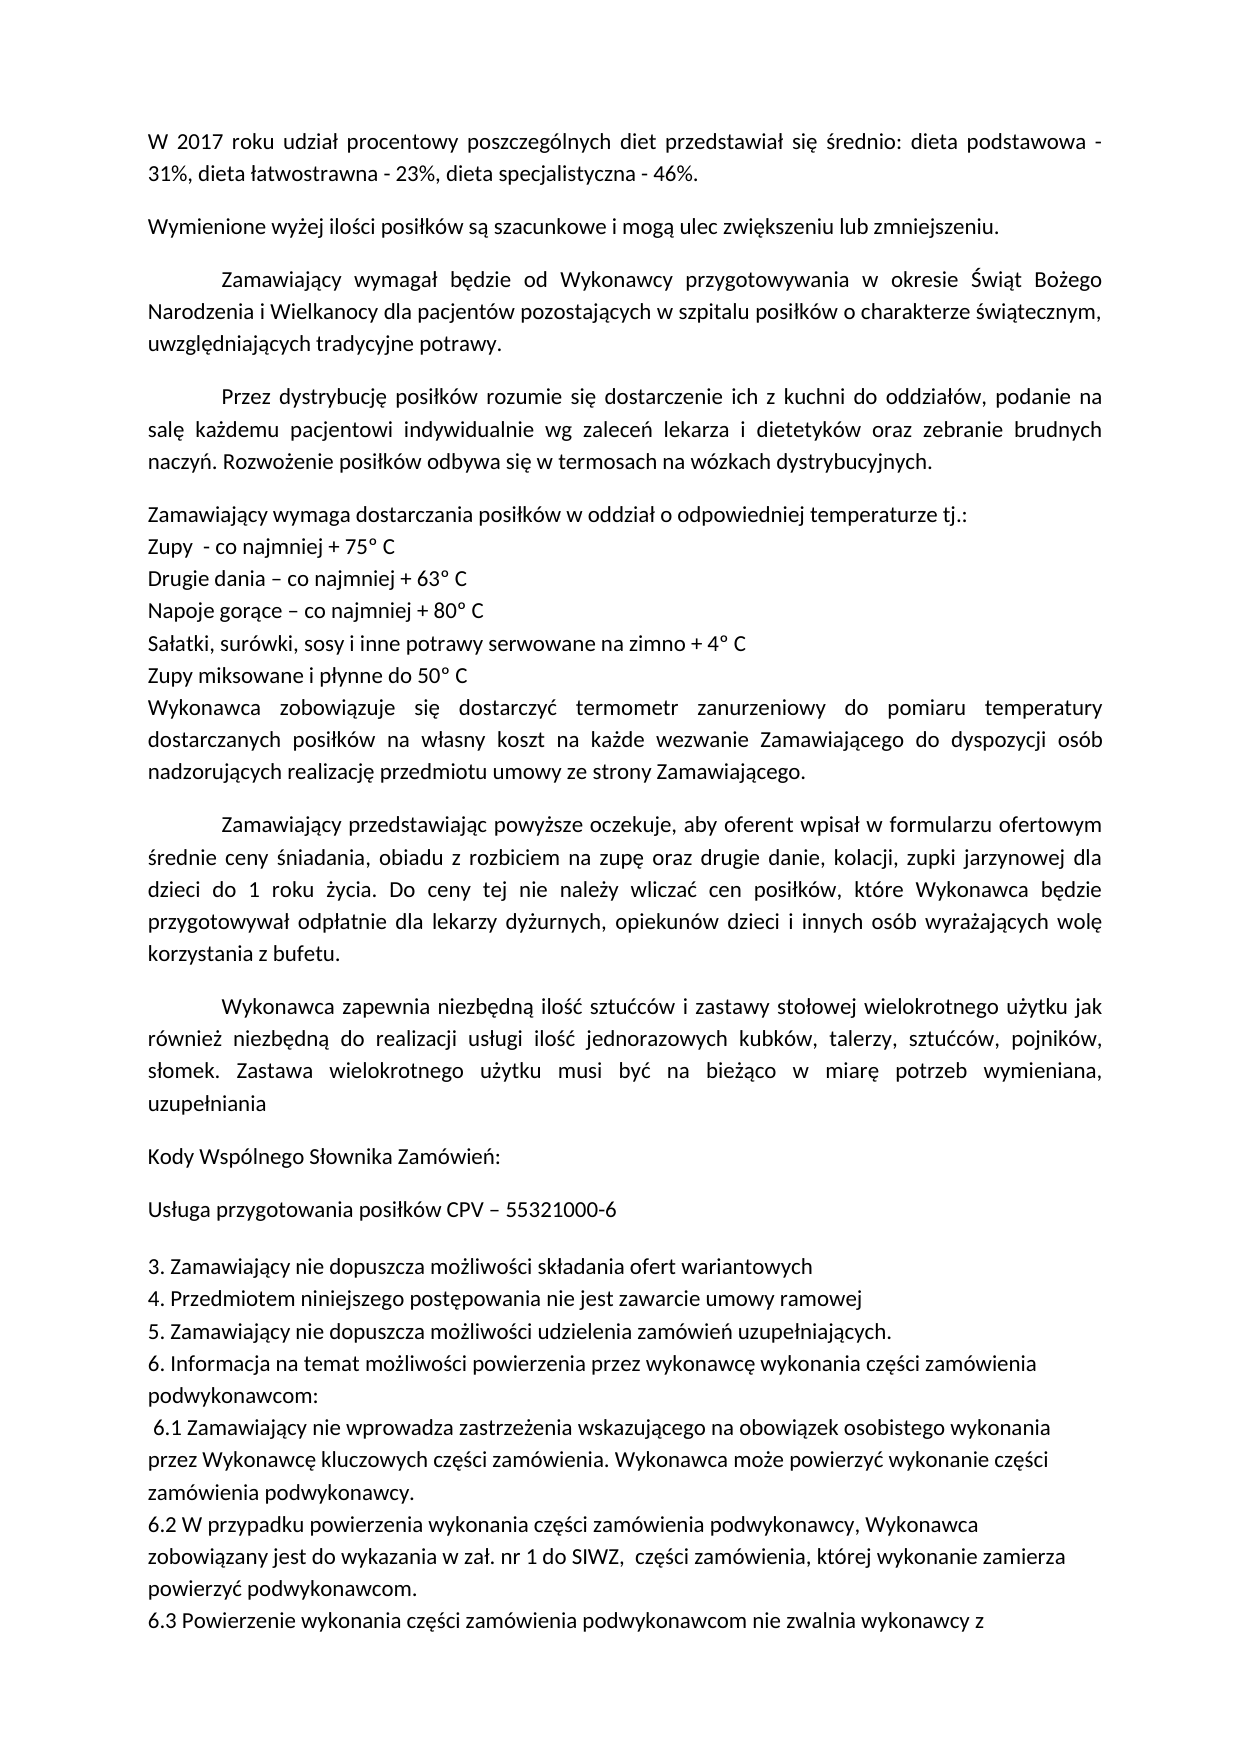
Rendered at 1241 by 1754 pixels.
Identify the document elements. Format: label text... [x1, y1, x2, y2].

text Zamawiający wymaga dostarczania posiłków w oddział o odpowiedniej temperaturze tj.: [148, 500, 1104, 528]
text Zupy miksowane i płynne do 50º C [148, 661, 1104, 689]
text Wykonawca zapewnia niezbędną ilość sztućców i zastawy stołowej wielokrotnego użytku jak również niezbędną do realizacji usługi ilość jednorazowych kubków, talerzy, sztućców, pojników, słomek. Zastawa wielokrotnego użytku musi być na bieżąco w miarę potrzeb wymieniana, uzupełniania [148, 992, 1104, 1117]
text Zamawiający przedstawiając powyższe oczekuje, aby oferent wpisał w formularzu ofertowym średnie ceny śniadania, obiadu z rozbiciem na zupę oraz drugie danie, kolacji, zupki jarzynowej dla dzieci do 1 roku życia. Do ceny tej nie należy wliczać cen posiłków, które Wykonawca będzie przygotowywał odpłatnie dla lekarzy dyżurnych, opiekunów dzieci i innych osób wyrażających wolę korzystania z bufetu. [148, 810, 1104, 967]
text Przez dystrybucję posiłków rozumie się dostarczenie ich z kuchni do oddziałów, podanie na salę każdemu pacjentowi indywidualnie wg zaleceń lekarza i dietetyków oraz zebranie brudnych naczyń. Rozwożenie posiłków odbywa się w termosach na wózkach dystrybucyjnych. [148, 382, 1104, 475]
text Kody Wspólnego Słownika Zamówień: [148, 1142, 1104, 1170]
text Wymienione wyżej ilości posiłków są szacunkowe i mogą ulec zwiększeniu lub zmniejszeniu. [148, 212, 1104, 240]
text Napoje gorące – co najmniej + 80º C [148, 596, 1104, 624]
text Drugie dania – co najmniej + 63º C [148, 564, 1104, 592]
text W 2017 roku udział procentowy poszczególnych diet przedstawiał się średnio: dieta podstawowa - 31%, dieta łatwostrawna - 23%, dieta specjalistyczna - 46%. [148, 127, 1104, 187]
text Zupy - co najmniej + 75º C [148, 532, 1104, 560]
text Sałatki, surówki, sosy i inne potrawy serwowane na zimno + 4º C [148, 629, 1104, 657]
text Usługa przygotowania posiłków CPV – 55321000-6 [148, 1195, 1104, 1223]
text Zamawiający wymagał będzie od Wykonawcy przygotowywania w okresie Świąt Bożego Narodzenia i Wielkanocy dla pacjentów pozostających w szpitalu posiłków o charakterze świątecznym, uwzględniających tradycyjne potrawy. [148, 265, 1104, 357]
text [148, 1252, 1098, 1634]
text Wykonawca zobowiązuje się dostarczyć termometr zanurzeniowy do pomiaru temperatury dostarczanych posiłków na własny koszt na każde wezwanie Zamawiającego do dyspozycji osób nadzorujących realizację przedmiotu umowy ze strony Zamawiającego. [148, 693, 1104, 785]
